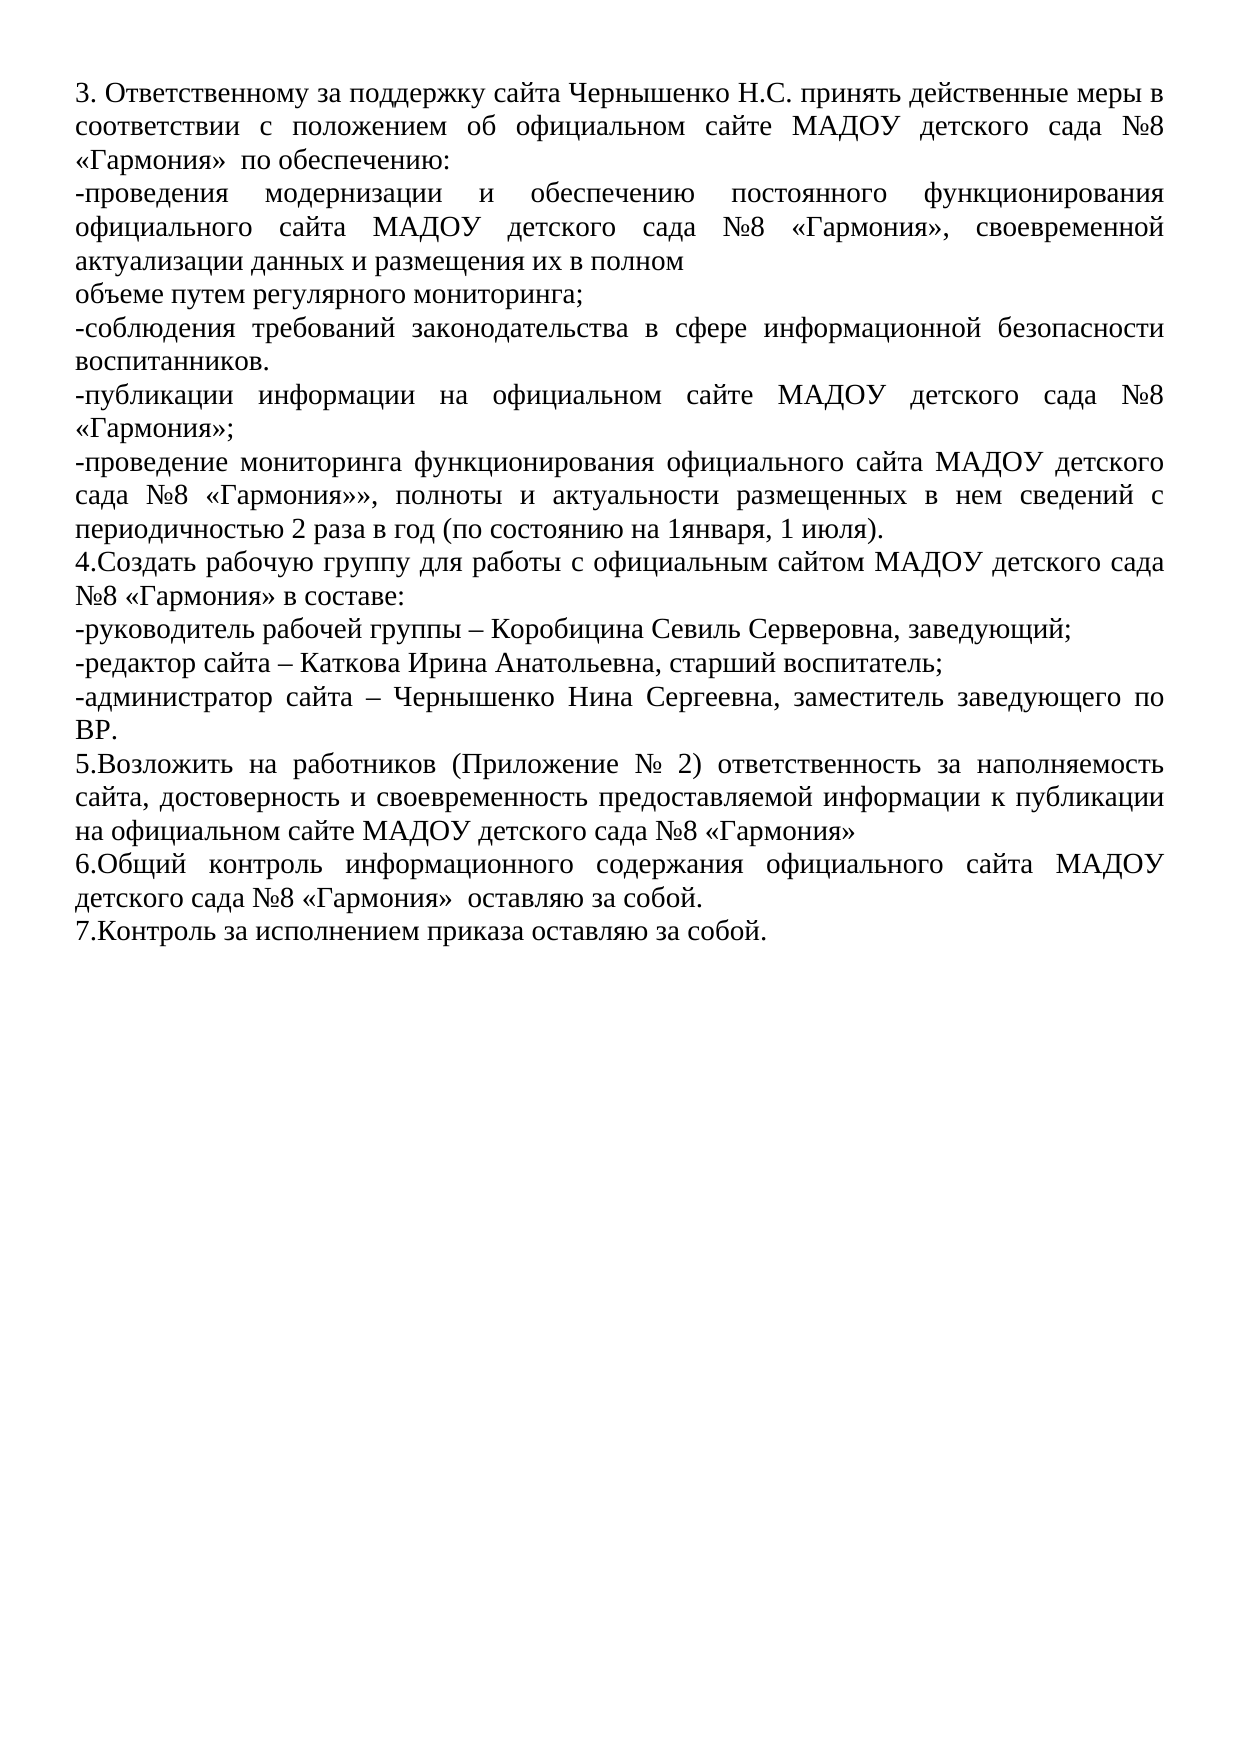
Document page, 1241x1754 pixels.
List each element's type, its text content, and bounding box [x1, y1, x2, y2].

text 4.Создать рабочую группу для работы с официальным сайтом МАДОУ детского сада №8 «Гармония» в составе: [75, 544, 1165, 612]
text -редактор сайта – Каткова Ирина Анатольевна, старший воспитатель; [75, 645, 1165, 679]
text 5.Возложить на работников (Приложение № 2) ответственность за наполняемость сайта, достоверность и своевременность предоставляемой информации к публикации на официальном сайте МАДОУ детского сада №8 «Гармония» [75, 746, 1165, 846]
text 6.Общий контроль информационного содержания официального сайта МАДОУ детского сада №8 «Гармония» оставляю за собой. [75, 846, 1165, 913]
text 7.Контроль за исполнением приказа оставляю за собой. [75, 913, 1165, 947]
text -проведения модернизации и обеспечению постоянного функционирования официального сайта МАДОУ детского сада №8 «Гармония», своевременной актуализации данных и размещения их в полном [75, 176, 1165, 276]
text -администратор сайта – Чернышенко Нина Сергеевна, заместитель заведующего по ВР. [75, 679, 1165, 746]
text -руководитель рабочей группы – Коробицина Севиль Серверовна, заведующий; [75, 612, 1165, 645]
text -проведение мониторинга функционирования официального сайта МАДОУ детского сада №8 «Гармония»», полноты и актуальности размещенных в нем сведений с периодичностью 2 раза в год (по состоянию на 1января, 1 июля). [75, 444, 1165, 544]
text 3. Ответственному за поддержку сайта Чернышенко Н.С. принять действенные меры в соответствии с положением об официальном сайте МАДОУ детского сада №8 «Гармония» по обеспечению: [75, 75, 1165, 176]
text объеме путем регулярного мониторинга; [75, 276, 1165, 310]
text -соблюдения требований законодательства в сфере информационной безопасности воспитанников. [75, 310, 1165, 377]
text -публикации информации на официальном сайте МАДОУ детского сада №8 «Гармония»; [75, 377, 1165, 444]
